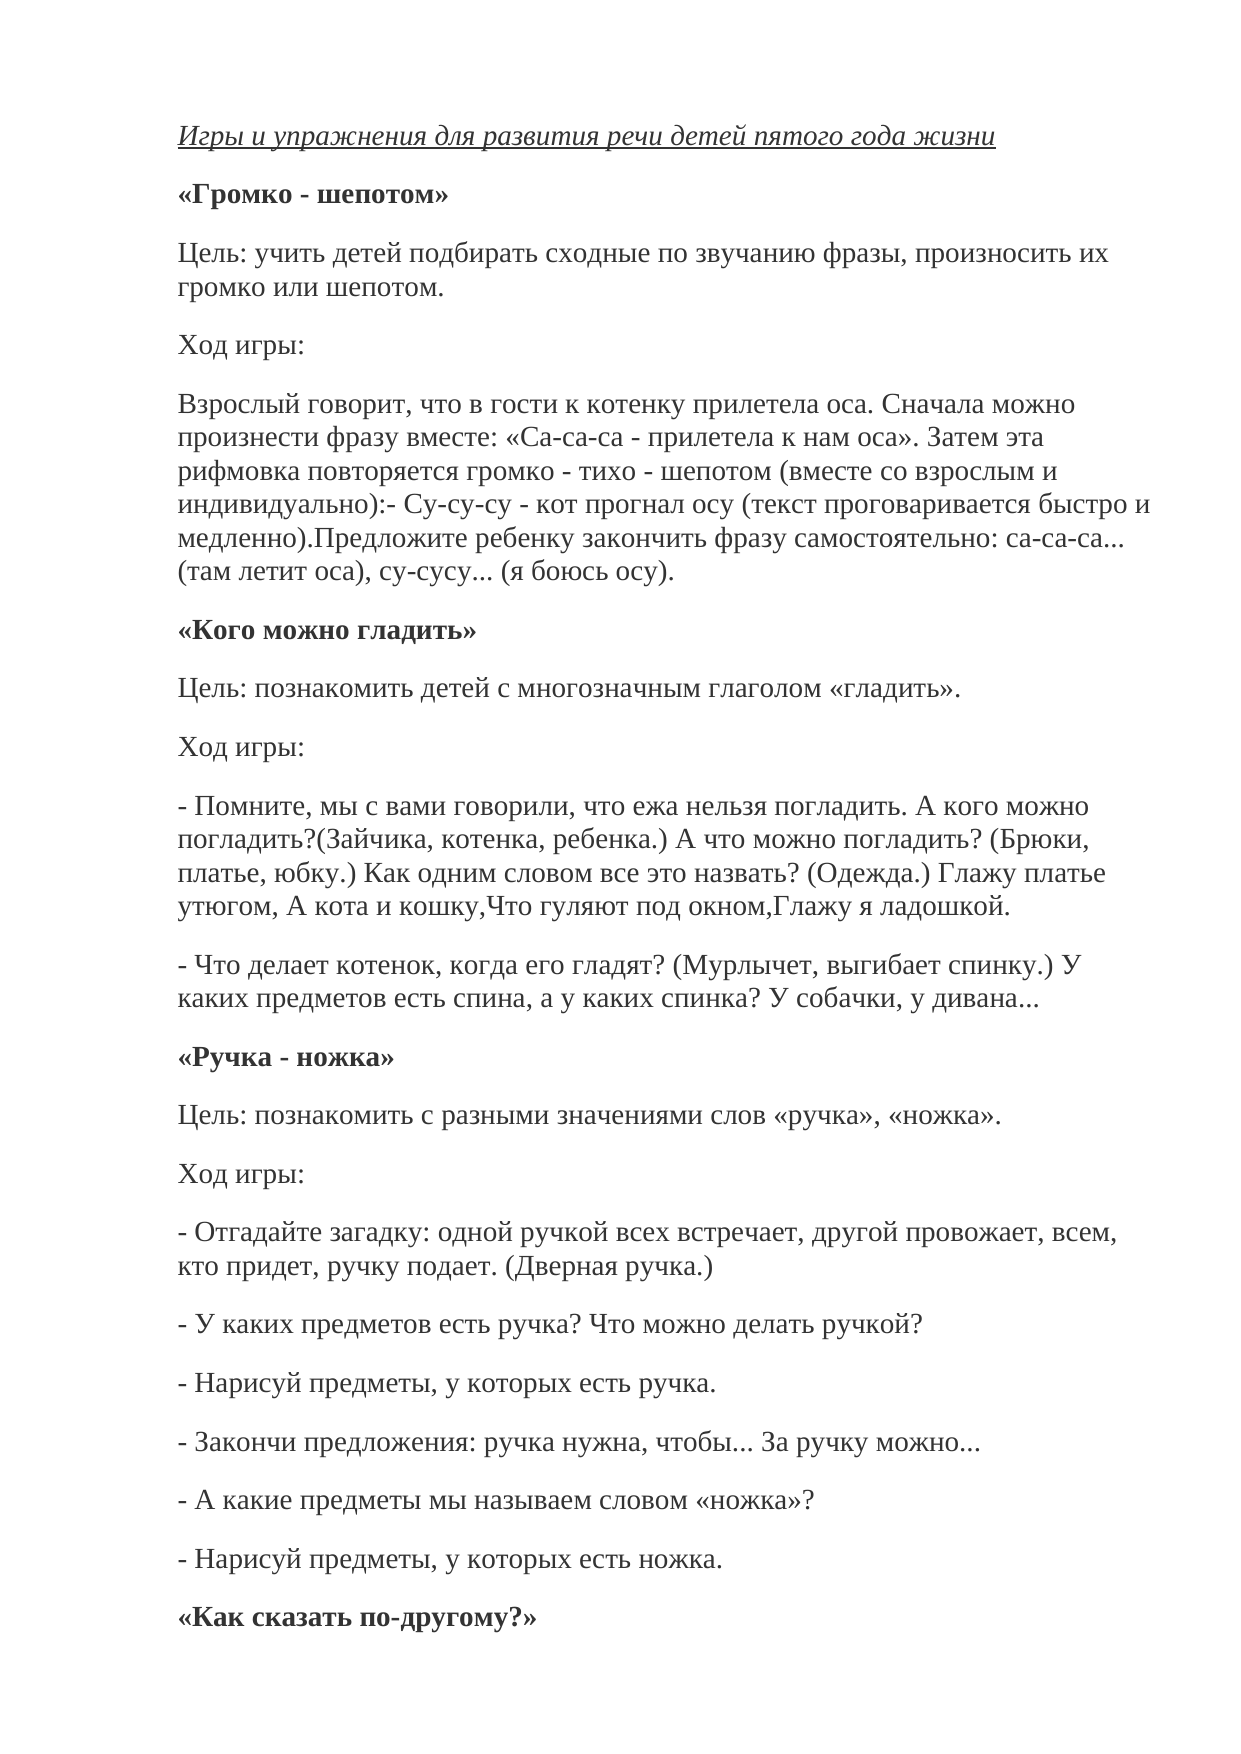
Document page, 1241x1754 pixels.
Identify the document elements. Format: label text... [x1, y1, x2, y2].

text «Ручка - ножка» [177, 1039, 1152, 1072]
text Взрослый говорит, что в гости к котенку прилетела оса. Сначала можно произнести фразу вместе: «Са-са-са - прилетела к нам оса». Затем эта рифмовка повторяется громко - тихо - шепотом (вместе со взрослым и индивидуально):- Су-су-су - кот прогнал осу (текст проговаривается быстро и медленно).Предложите ребенку закончить фразу самостоятельно: са-са-са... (там летит оса), су-сусу... (я боюсь осу). [177, 386, 1152, 587]
text Ход игры: [177, 1156, 1152, 1189]
text - Помните, мы с вами говорили, что ежа нельзя погладить. А кого можно погладить?(Зайчика, котенка, ребенка.) А что можно погладить? (Брюки, платье, юбку.) Как одним словом все это назвать? (Одежда.) Глажу платье утюгом, А кота и кошку,Что гуляют под окном,Глажу я ладошкой. [177, 788, 1152, 922]
text «Громко - шепотом» [177, 177, 1152, 210]
text Цель: познакомить детей с многозначным глаголом «гладить». [177, 671, 1152, 704]
text - Отгадайте загадку: одной ручкой всех встречает, другой провожает, всем, кто придет, ручку подает. (Дверная ручка.) [177, 1214, 1152, 1282]
text - Нарисуй предметы, у которых есть ручка. [177, 1365, 1152, 1399]
text Ход игры: [177, 327, 1152, 361]
text Игры и упражнения для развития речи детей пятого года жизни [177, 118, 1152, 152]
text Цель: познакомить с разными значениями слов «ручка», «ножка». [177, 1097, 1152, 1131]
text - А какие предметы мы называем словом «ножка»? [177, 1482, 1152, 1516]
text «Как сказать по-другому?» [177, 1599, 1152, 1633]
text - Что делает котенок, когда его гладят? (Мурлычет, выгибает спинку.) У каких предметов есть спина, а у каких спинка? У собачки, у дивана... [177, 947, 1152, 1014]
text - У каких предметов есть ручка? Что можно делать ручкой? [177, 1307, 1152, 1340]
text Ход игры: [177, 729, 1152, 763]
text «Кого можно гладить» [177, 612, 1152, 646]
text Цель: учить детей подбирать сходные по звучанию фразы, произносить их громко или шепотом. [177, 235, 1152, 302]
text - Закончи предложения: ручка нужна, чтобы... За ручку можно... [177, 1424, 1152, 1457]
text - Нарисуй предметы, у которых есть ножка. [177, 1541, 1152, 1574]
